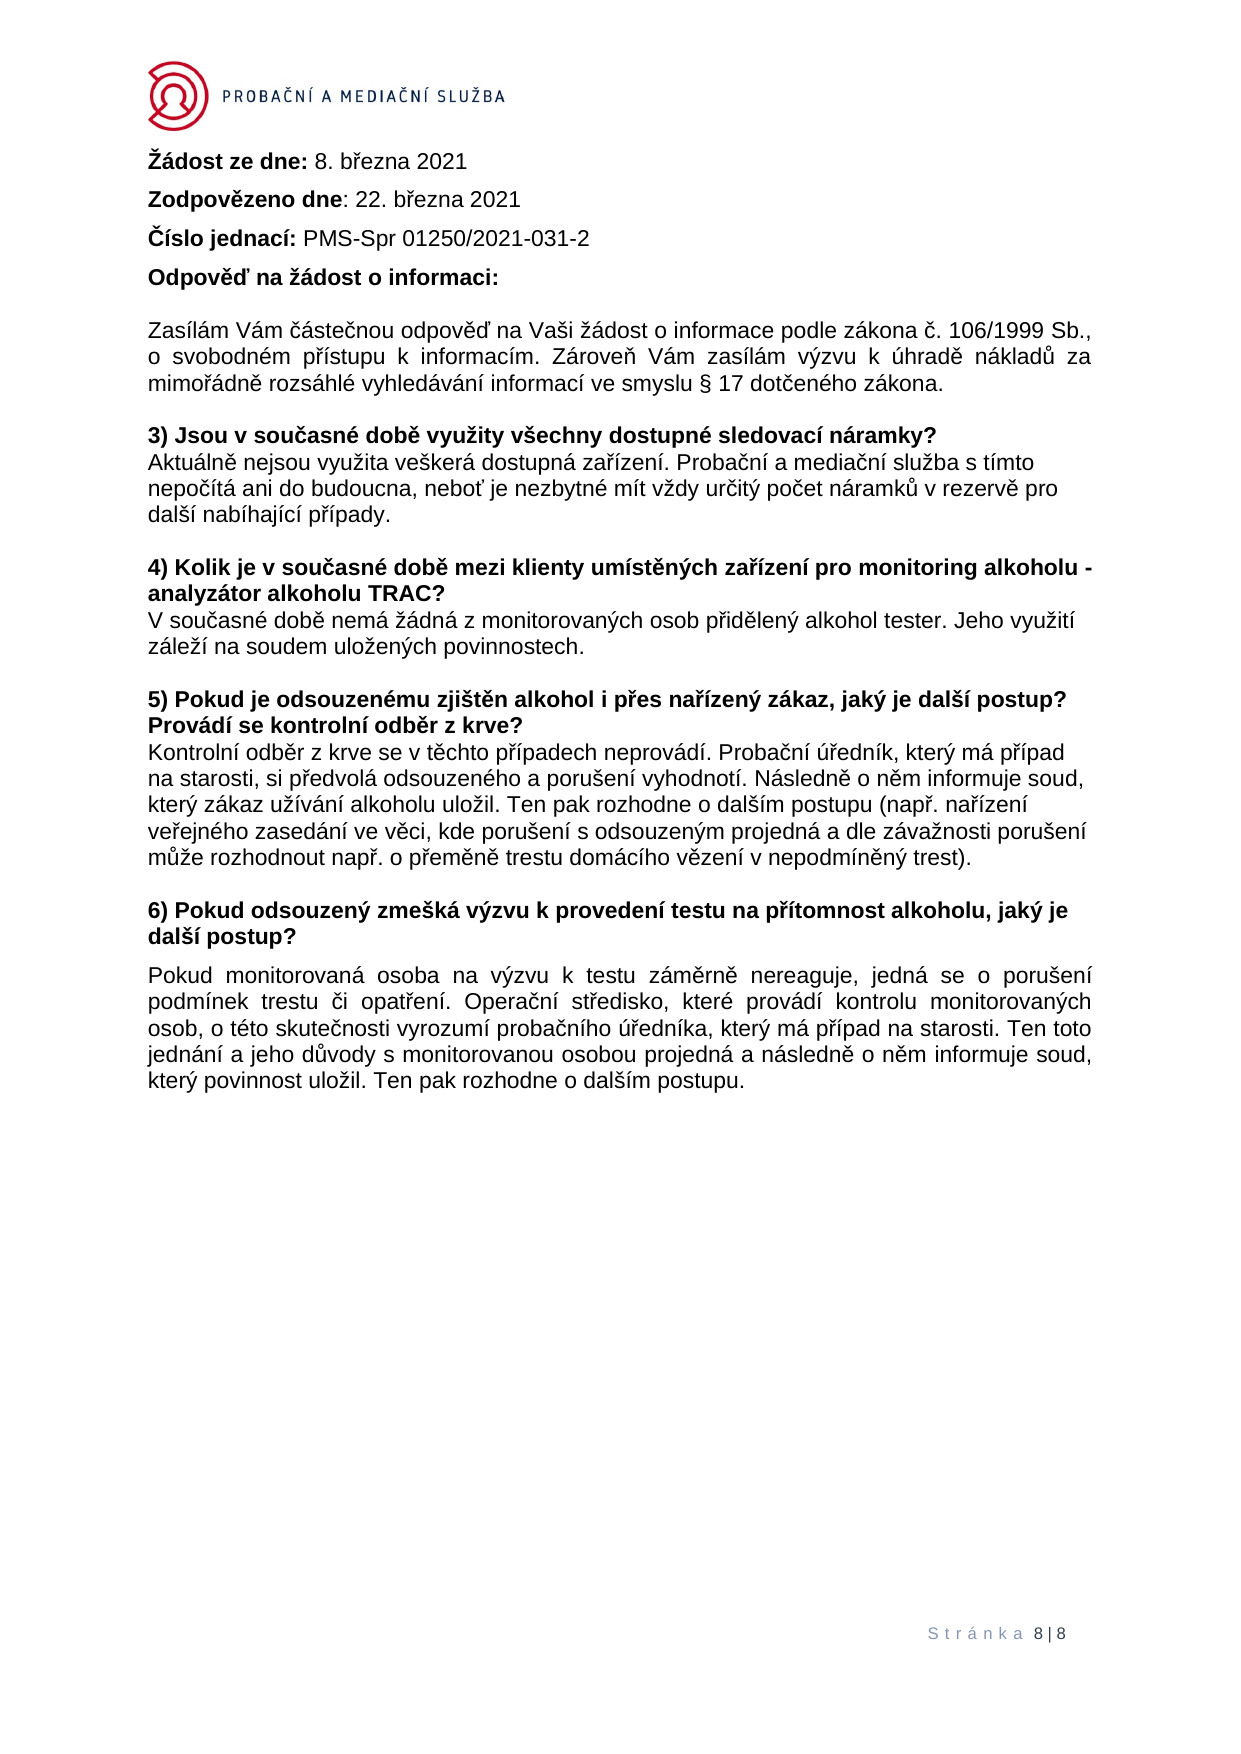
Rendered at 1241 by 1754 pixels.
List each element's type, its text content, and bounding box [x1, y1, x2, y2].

picture [147, 53, 556, 139]
text Zasílám Vám částečnou odpověď na Vaši žádost o informace podle zákona č. 106/1999 Sb., o svobodném přístupu k informacím. Zároveň Vám zasílám výzvu k úhradě nákladů za mimořádně rozsáhlé vyhledávání informací ve smyslu § 17 dotčeného zákona. [148, 317, 1093, 396]
text Žádost ze dne: 8. března 2021 [148, 148, 1093, 174]
text 4) Kolik je v současné době mezi klienty umístěných zařízení pro monitoring alkoholu - analyzátor alkoholu TRAC? [148, 554, 1093, 607]
text 6) Pokud odsouzený zmešká výzvu k provedení testu na přítomnost alkoholu, jaký je další postup? [148, 897, 1093, 949]
text Aktuálně nejsou využita veškerá dostupná zařízení. Probační a mediační služba s tímto nepočítá ani do budoucna, neboť je nezbytné mít vždy určitý počet náramků v rezervě pro další nabíhající případy. [148, 449, 1093, 528]
text Zodpovězeno dne: 22. března 2021 [148, 186, 1093, 213]
text V současné době nemá žádná z monitorovaných osob přidělený alkohol tester. Jeho využití záleží na soudem uložených povinnostech. [148, 607, 1093, 659]
text Odpověď na žádost o informaci: [148, 264, 1093, 291]
text Kontrolní odběr z krve se v těchto případech neprovádí. Probační úředník, který má případ na starosti, si předvolá odsouzeného a porušení vyhodnotí. Následně o něm informuje soud, který zákaz užívání alkoholu uložil. Ten pak rozhodne o dalším postupu (např. nařízení veřejného zasedání ve věci, kde porušení s odsouzeným projedná a dle závažnosti porušení může rozhodnout např. o přeměně trestu domácího vězení v nepodmíněný trest). [148, 738, 1093, 870]
text 5) Pokud je odsouzenému zjištěn alkohol i přes nařízený zákaz, jaký je další postup? Provádí se kontrolní odběr z krve? [148, 686, 1093, 738]
text Pokud monitorovaná osoba na výzvu k testu záměrně nereaguje, jedná se o porušení podmínek trestu či opatření. Operační středisko, které provádí kontrolu monitorovaných osob, o této skutečnosti vyrozumí probačního úředníka, který má případ na starosti. Ten toto jednání a jeho důvody s monitorovanou osobou projedná a následně o něm informuje soud, který povinnost uložil. Ten pak rozhodne o dalším postupu. [148, 962, 1093, 1094]
text 3) Jsou v současné době využity všechny dostupné sledovací náramky? [148, 422, 1093, 449]
text Číslo jednací: PMS-Spr 01250/2021-031-2 [148, 225, 1093, 252]
